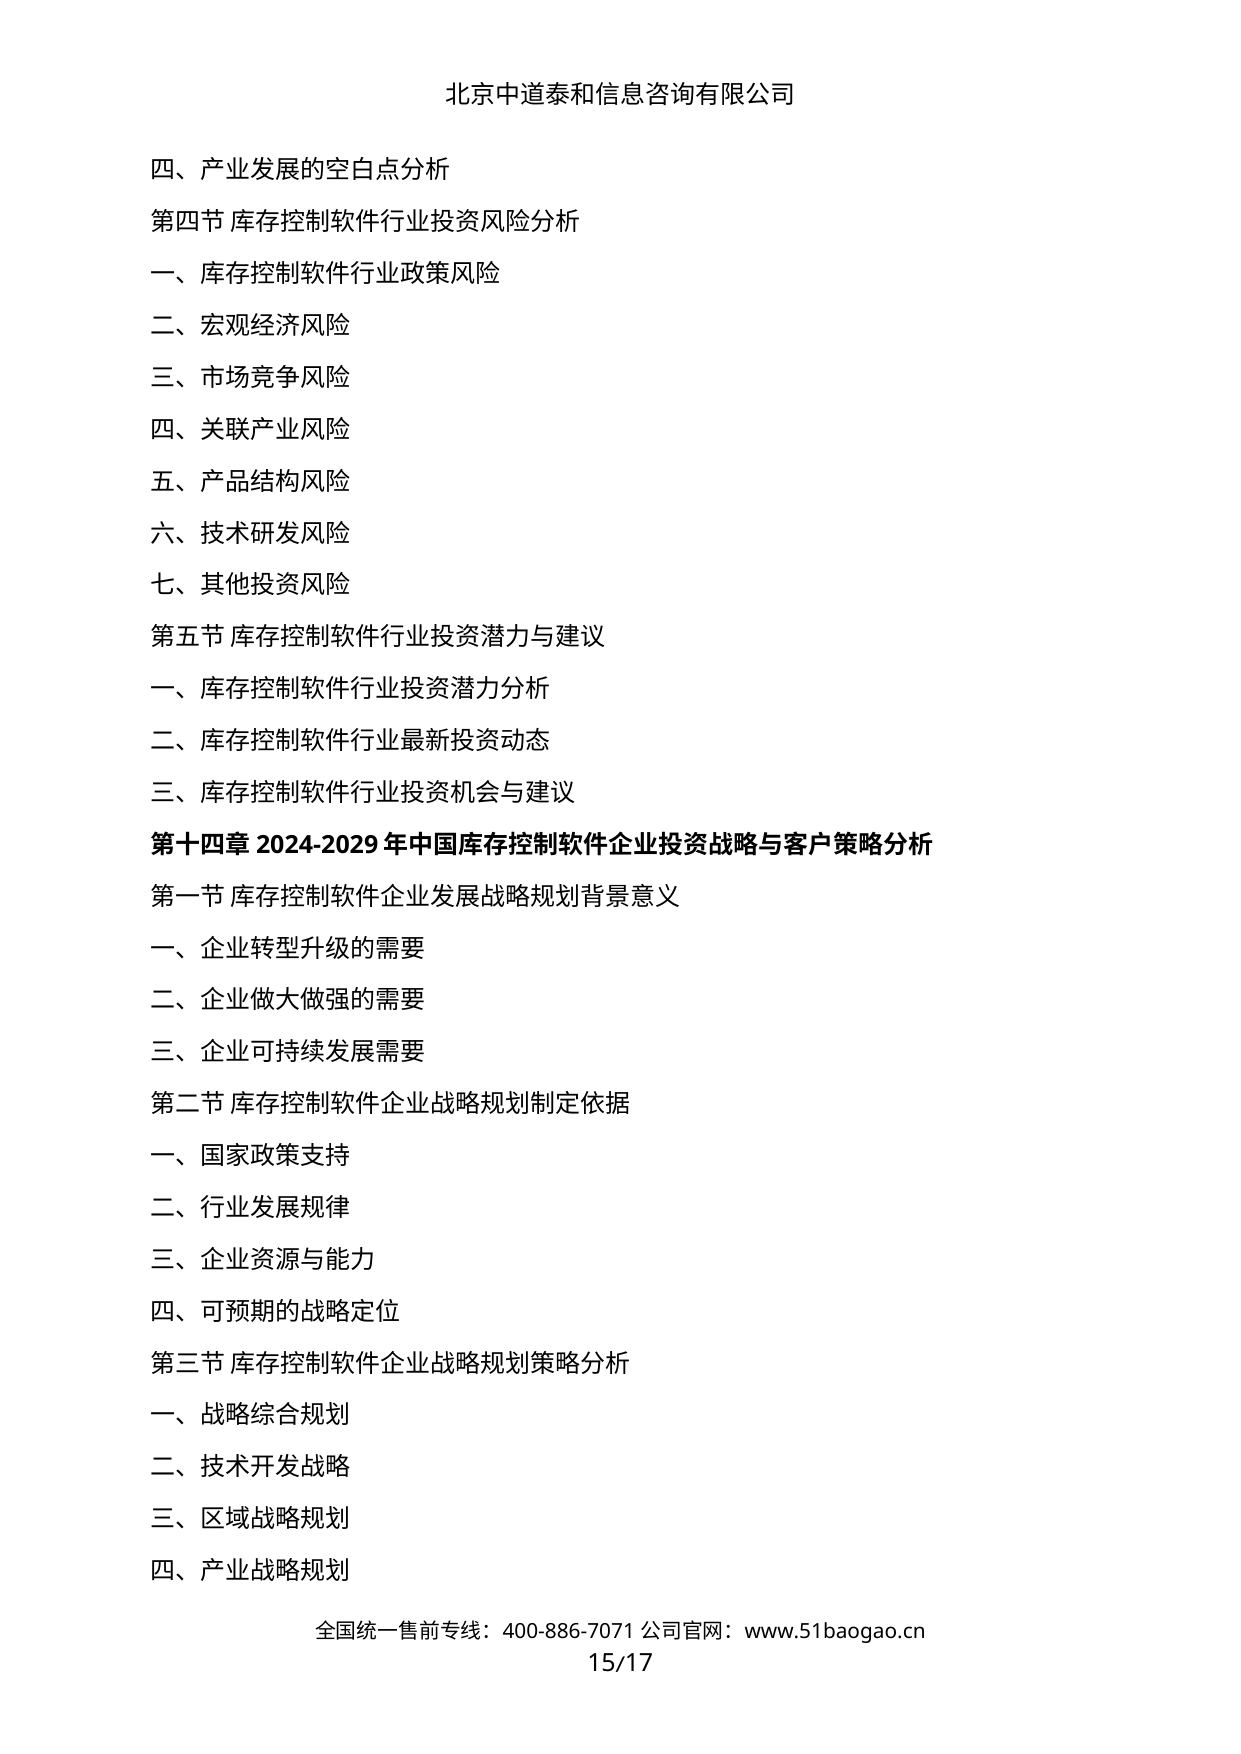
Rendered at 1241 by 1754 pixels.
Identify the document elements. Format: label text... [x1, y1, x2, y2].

text 一、国家政策支持 [150, 1136, 1090, 1172]
text 三、库存控制软件行业投资机会与建议 [150, 772, 1090, 809]
text 一、企业转型升级的需要 [150, 928, 1090, 964]
text 四、产业发展的空白点分析 [150, 150, 1090, 186]
text 四、产业战略规划 [150, 1551, 1090, 1587]
text 三、企业可持续发展需要 [150, 1032, 1090, 1068]
text 第十四章 2024-2029年中国库存控制软件企业投资战略与客户策略分析 [150, 824, 1090, 861]
text 第五节 库存控制软件行业投资潜力与建议 [150, 617, 1090, 653]
text 二、宏观经济风险 [150, 306, 1090, 342]
text 三、企业资源与能力 [150, 1239, 1090, 1276]
text 四、可预期的战略定位 [150, 1291, 1090, 1327]
text 四、关联产业风险 [150, 409, 1090, 446]
text 二、行业发展规律 [150, 1187, 1090, 1224]
text 三、区域战略规划 [150, 1499, 1090, 1535]
text 七、其他投资风险 [150, 565, 1090, 601]
text 二、库存控制软件行业最新投资动态 [150, 721, 1090, 757]
text 二、企业做大做强的需要 [150, 980, 1090, 1016]
text 三、市场竞争风险 [150, 357, 1090, 394]
text 一、库存控制软件行业政策风险 [150, 254, 1090, 290]
text 二、技术开发战略 [150, 1447, 1090, 1483]
text 第三节 库存控制软件企业战略规划策略分析 [150, 1343, 1090, 1379]
text 第四节 库存控制软件行业投资风险分析 [150, 202, 1090, 238]
text 六、技术研发风险 [150, 513, 1090, 549]
text 一、战略综合规划 [150, 1395, 1090, 1431]
text 五、产品结构风险 [150, 461, 1090, 497]
text 第一节 库存控制软件企业发展战略规划背景意义 [150, 876, 1090, 912]
text 一、库存控制软件行业投资潜力分析 [150, 669, 1090, 705]
text 第二节 库存控制软件企业战略规划制定依据 [150, 1084, 1090, 1120]
